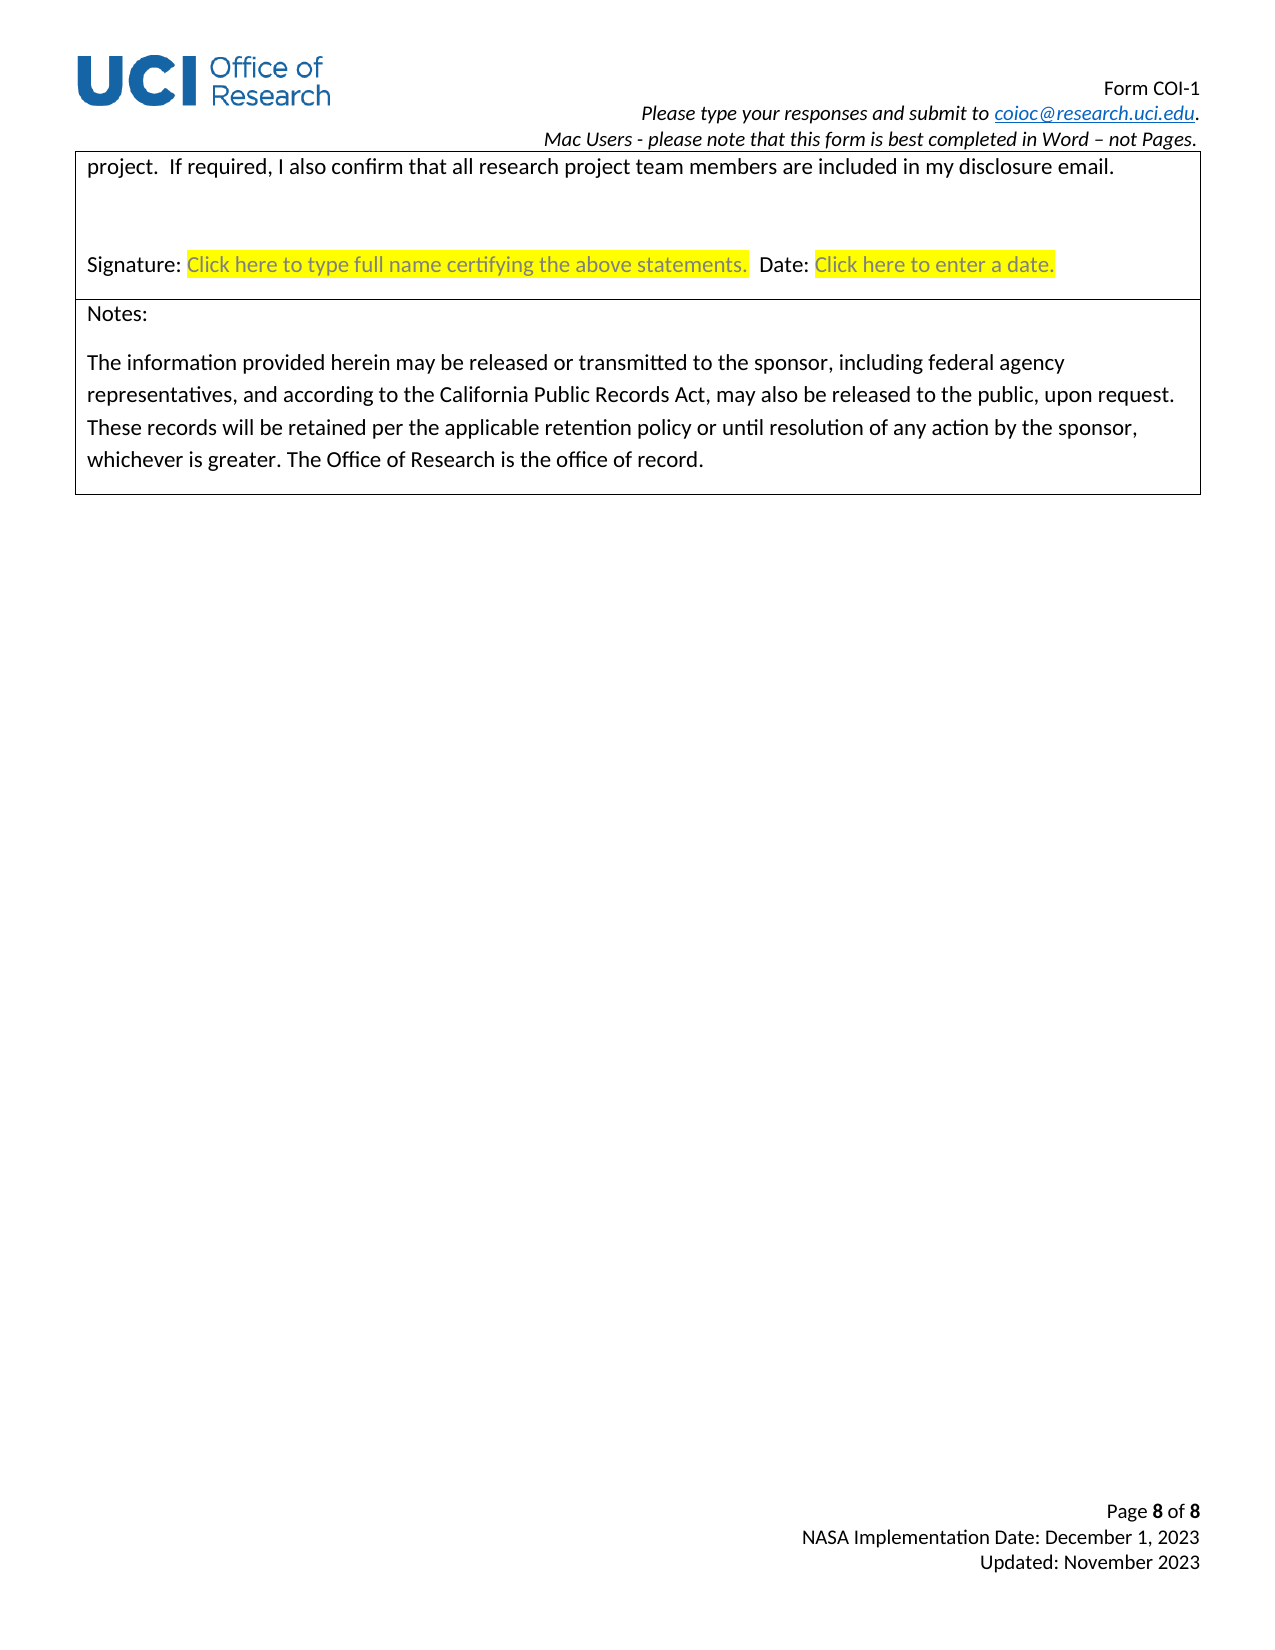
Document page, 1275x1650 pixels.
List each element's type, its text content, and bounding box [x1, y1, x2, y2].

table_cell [76, 152, 1200, 298]
picture [75, 55, 332, 106]
table_cell Notes: The information provided herein may be released or transmitted to the sponsor, including federal agency representatives, and according to the California Public Records Act, may also be released to the public, upon request. These records will be retained per the applicable retention policy or until resolution of any action by the sponsor, whichever is greater. The Office of Research is the office of record. [76, 300, 1200, 493]
